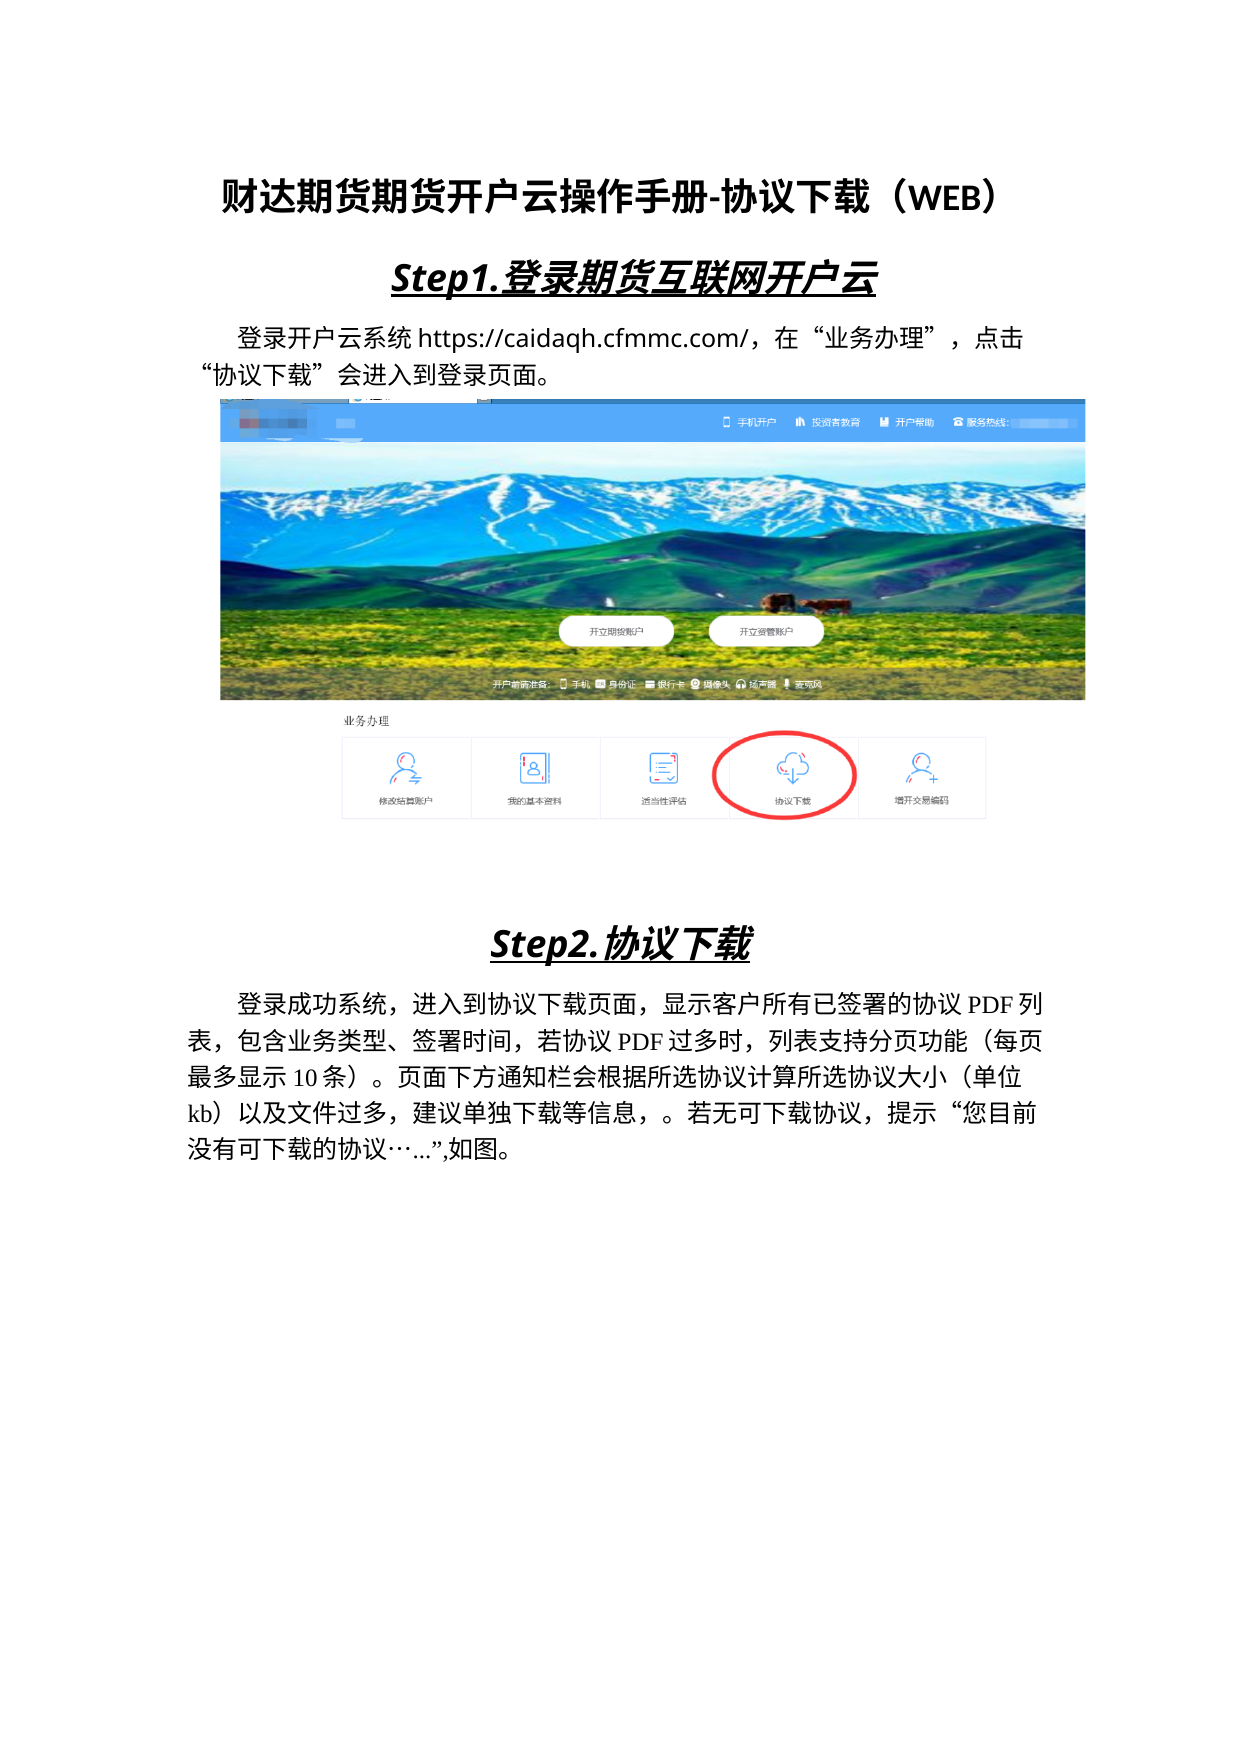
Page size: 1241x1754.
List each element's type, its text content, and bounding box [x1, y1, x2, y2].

picture [220, 399, 1086, 822]
text 财达期货期货开户云操作手册-协议下载（WEB） [187, 162, 1053, 227]
text 登录开户云系统https://caidaqh.cfmmc.com/，在“业务办理”，点击“协议下载”会进入到登录页面。 [187, 319, 1053, 391]
text 登录成功系统，进入到协议下载页面，显示客户所有已签署的协议PDF列表，包含业务类型、签署时间，若协议PDF过多时，列表支持分页功能（每页最多显示10条）。页面下方通知栏会根据所选协议计算所选协议大小（单位kb）以及文件过多，建议单独下载等信息，。若无可下载协议，提示“您目前没有可下载的协议…...”,如图。 [187, 985, 1053, 1166]
subtitle Step1.登录期货互联网开户云 [187, 248, 1053, 302]
subtitle Step2.协议下载 [187, 914, 1053, 968]
